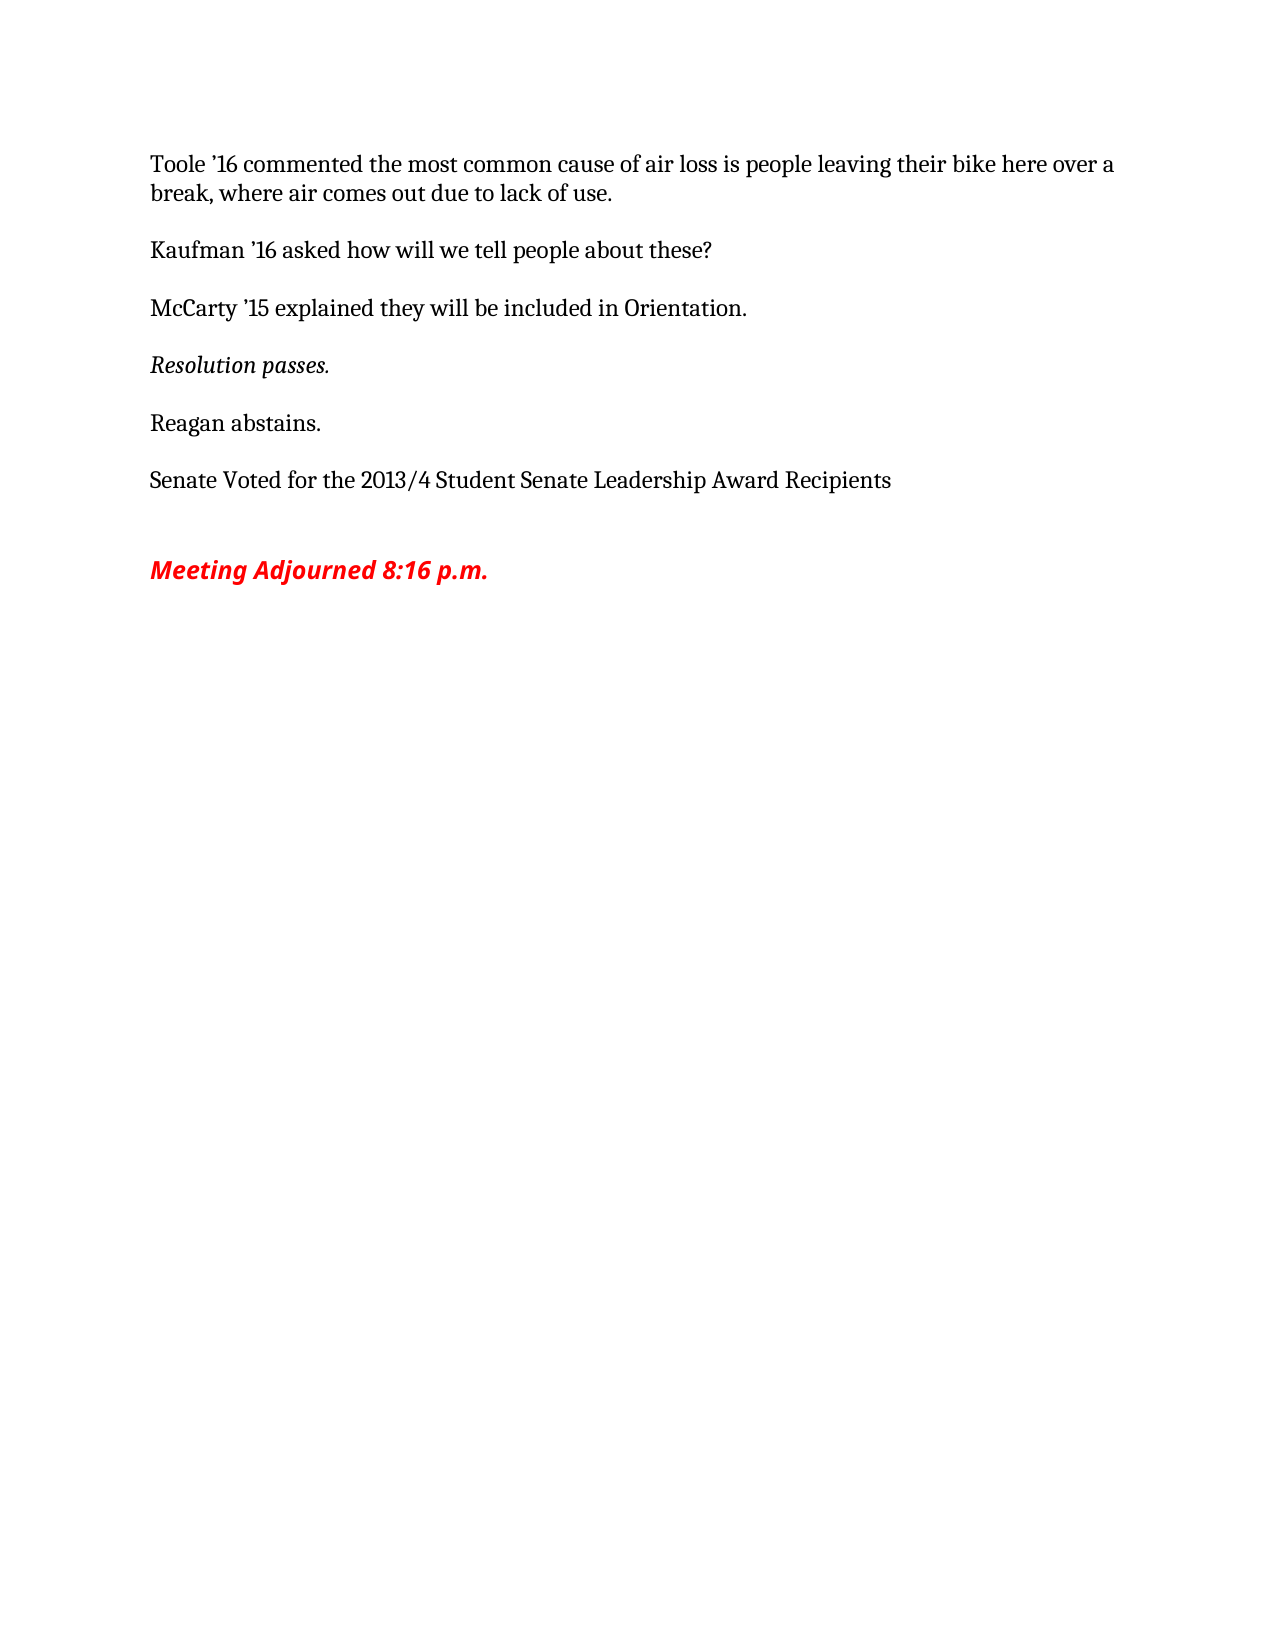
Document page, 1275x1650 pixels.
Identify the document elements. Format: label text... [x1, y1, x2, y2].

text Resolution passes. [150, 351, 1125, 380]
text Senate Voted for the 2013/4 Student Senate Leadership Award Recipients [150, 466, 1125, 495]
text Kaufman ’16 asked how will we tell people about these? [150, 236, 1125, 265]
text Toole ’16 commented the most common cause of air loss is people leaving their bike here over a break, where air comes out due to lack of use. [150, 150, 1125, 207]
text Meeting Adjourned 8:16 p.m. [150, 552, 1125, 587]
text McCarty ’15 explained they will be included in Orientation. [150, 294, 1125, 322]
text Reagan abstains. [150, 409, 1125, 437]
